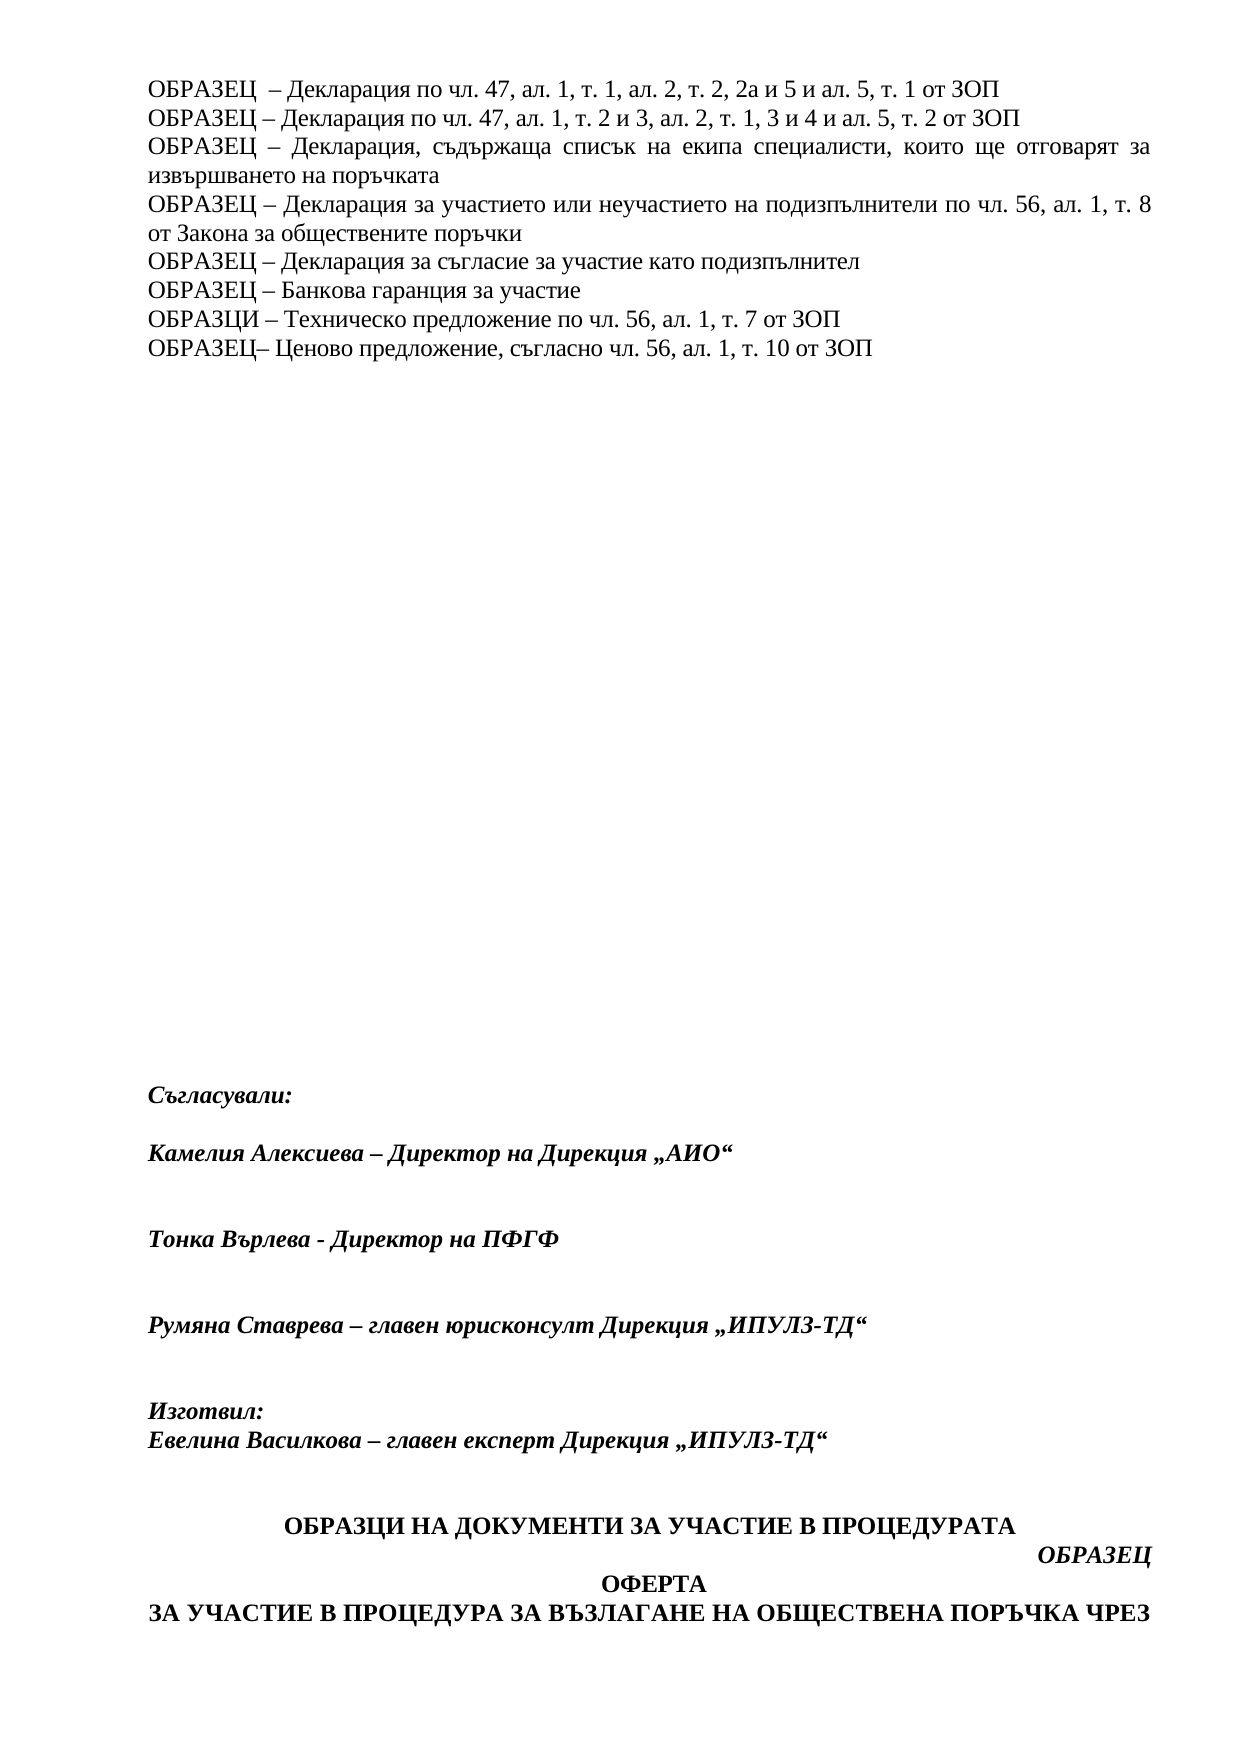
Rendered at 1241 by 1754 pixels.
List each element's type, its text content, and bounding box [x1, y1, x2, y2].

text ОБРАЗЕЦ– Ценово предложение, съгласно чл. 56, ал. 1, т. 10 от ЗОП [148, 333, 1152, 361]
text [148, 1598, 1152, 1626]
text ОБРАЗЕЦ – Декларация за съгласие за участие като подизпълнител [148, 246, 1152, 275]
title Румяна Ставрева – главен юрисконсулт Дирекция „ИПУЛЗ-ТД“ [148, 1310, 1152, 1339]
text ОБРАЗЕЦ [148, 1540, 1152, 1569]
text ОБРАЗЕЦ – Декларация по чл. 47, ал. 1, т. 1, ал. 2, т. 2, 2а и 5 и ал. 5, т. 1 от ЗОП [148, 74, 1152, 103]
text ОБРАЗЕЦ – Банкова гаранция за участие [148, 275, 1152, 304]
text ОБРАЗЕЦ – Декларация, съдържаща списък на екипа специалисти, които ще отговарят за извършването на поръчката [148, 131, 1152, 189]
title Изготвил: [148, 1396, 1152, 1425]
title Съгласували: [148, 1080, 1152, 1109]
text ОБРАЗЕЦ – Декларация по чл. 47, ал. 1, т. 2 и 3, ал. 2, т. 1, 3 и 4 и ал. 5, т. 2 от ЗОП [148, 103, 1152, 131]
title Евелина Василкова – главен експерт Дирекция „ИПУЛЗ-ТД“ [148, 1425, 1152, 1454]
text ОФЕРТА [148, 1569, 1160, 1598]
text ОБРАЗЦИ – Техническо предложение по чл. 56, ал. 1, т. 7 от ЗОП [148, 304, 1152, 333]
title Тонка Върлева - Директор на ПФГФ [148, 1224, 1152, 1253]
title Камелия Алексиева – Директор на Дирекция „АИО“ [148, 1138, 1152, 1166]
text ОБРАЗЦИ НА ДОКУМЕНТИ ЗА УЧАСТИЕ В ПРОЦЕДУРАТА [148, 1511, 1152, 1540]
text ОБРАЗЕЦ – Декларация за участието или неучастието на подизпълнители по чл. 56, ал. 1, т. 8 от Закона за обществените поръчки [148, 189, 1152, 246]
